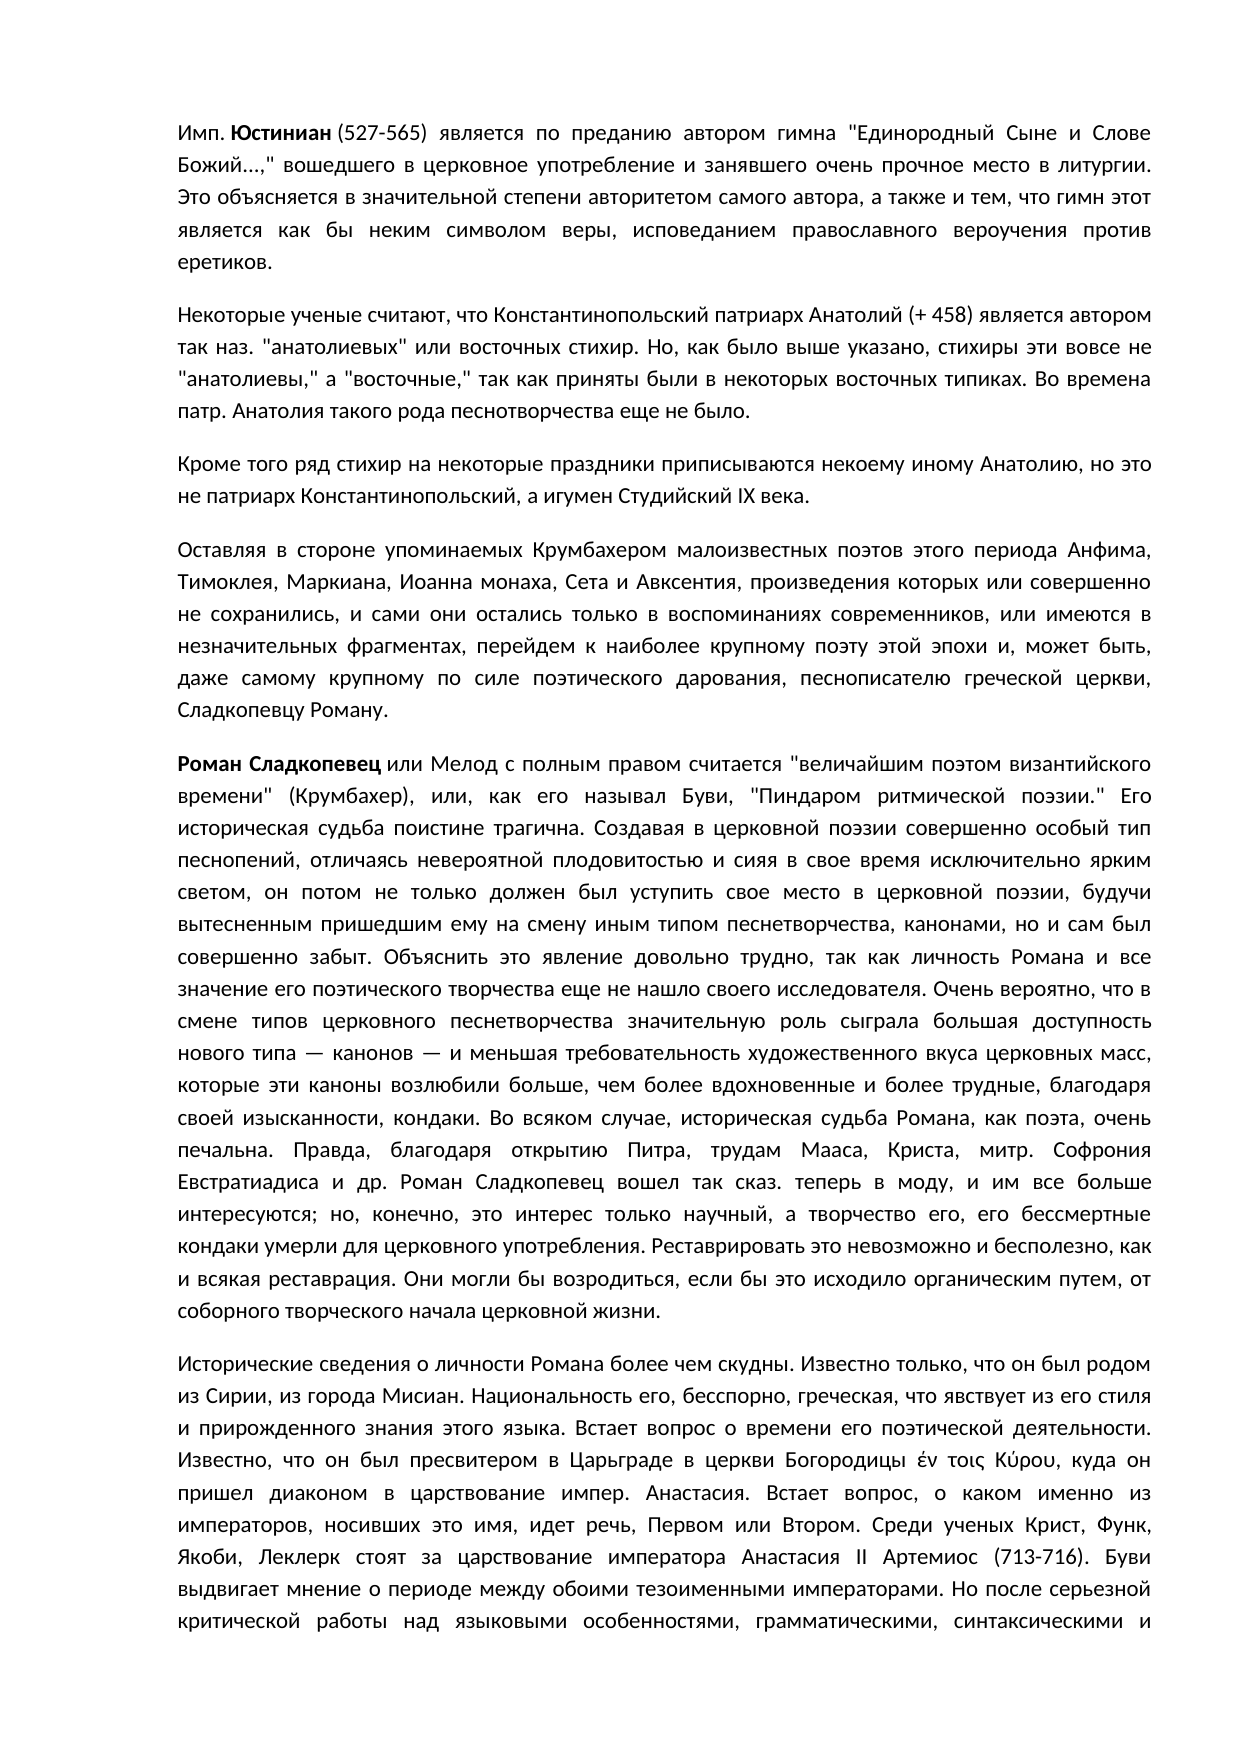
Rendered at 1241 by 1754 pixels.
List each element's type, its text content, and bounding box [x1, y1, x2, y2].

text Оставляя в стороне упоминаемых Крумбахером малоизвестных поэтов этого периода Анфима, Тимоклея, Маркиана, Иоанна монаха, Сета и Авксентия, произведения которых или совершенно не сохранились, и сами они остались только в воспоминаниях современников, или имеются в незначительных фрагментах, перейдем к наиболее крупному поэту этой эпохи и, может быть, даже самому крупному по силе поэтического дарования, песнописателю греческой церкви, Сладкопевцу Роману. [177, 535, 1152, 724]
text Имп. Юстиниан (527-565) является по преданию автором гимна "Единородный Сыне и Слове Божий...," вошедшего в церковное употребление и занявшего очень прочное место в литургии. Это объясняется в значительной степени авторитетом самого автора, а также и тем, что гимн этот является как бы неким символом веры, исповеданием православного вероучения против еретиков. [177, 118, 1152, 275]
text Роман Сладкопевец или Мелод с полным правом считается "величайшим поэтом византийского времени" (Крумбахер), или, как его называл Буви, "Пиндаром ритмической поэзии." Его историческая судьба поистине трагична. Создавая в церковной поэзии совершенно особый тип песнопений, отличаясь невероятной плодовитостью и сияя в свое время исключительно ярким светом, он потом не только должен был уступить свое место в церковной поэзии, будучи вытесненным пришедшим ему на смену иным типом песнетворчества, канонами, но и сам был совершенно забыт. Объяснить это явление довольно трудно, так как личность Романа и все значение его поэтического творчества еще не нашло своего исследователя. Очень вероятно, что в смене типов церковного песнетворчества значительную роль сыграла большая доступность нового типа — канонов — и меньшая требовательность художественного вкуса церковных масс, которые эти каноны возлюбили больше, чем более вдохновенные и более трудные, благодаря своей изысканности, кондаки. Во всяком случае, историческая судьба Романа, как поэта, очень печальна. Правда, благодаря открытию Питра, трудам Мааса, Криста, митр. Софрония Евстратиадиса и др. Роман Сладкопевец вошел так сказ. теперь в моду, и им все больше интересуются; но, конечно, это интерес только научный, а творчество его, его бессмертные кондаки умерли для церковного употребления. Реставрировать это невозможно и бесполезно, как и всякая реставрация. Они могли бы возродиться, если бы это исходило органическим путем, от соборного творческого начала церковной жизни. [177, 749, 1152, 1324]
text Кроме того ряд стихир на некоторые праздники приписываются некоему иному Анатолию, но это не патриарх Константинопольский, а игумен Студийский IX века. [177, 449, 1152, 510]
text Некоторые ученые считают, что Константинопольский патриарх Анатолий (+ 458) является автором так наз. "анатолиевых" или восточных стихир. Но, как было выше указано, стихиры эти вовсе не "анатолиевы," а "восточные," так как приняты были в некоторых восточных типиках. Во времена патр. Анатолия такого рода песнотворчества еще не было. [177, 300, 1152, 424]
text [177, 1349, 1152, 1634]
